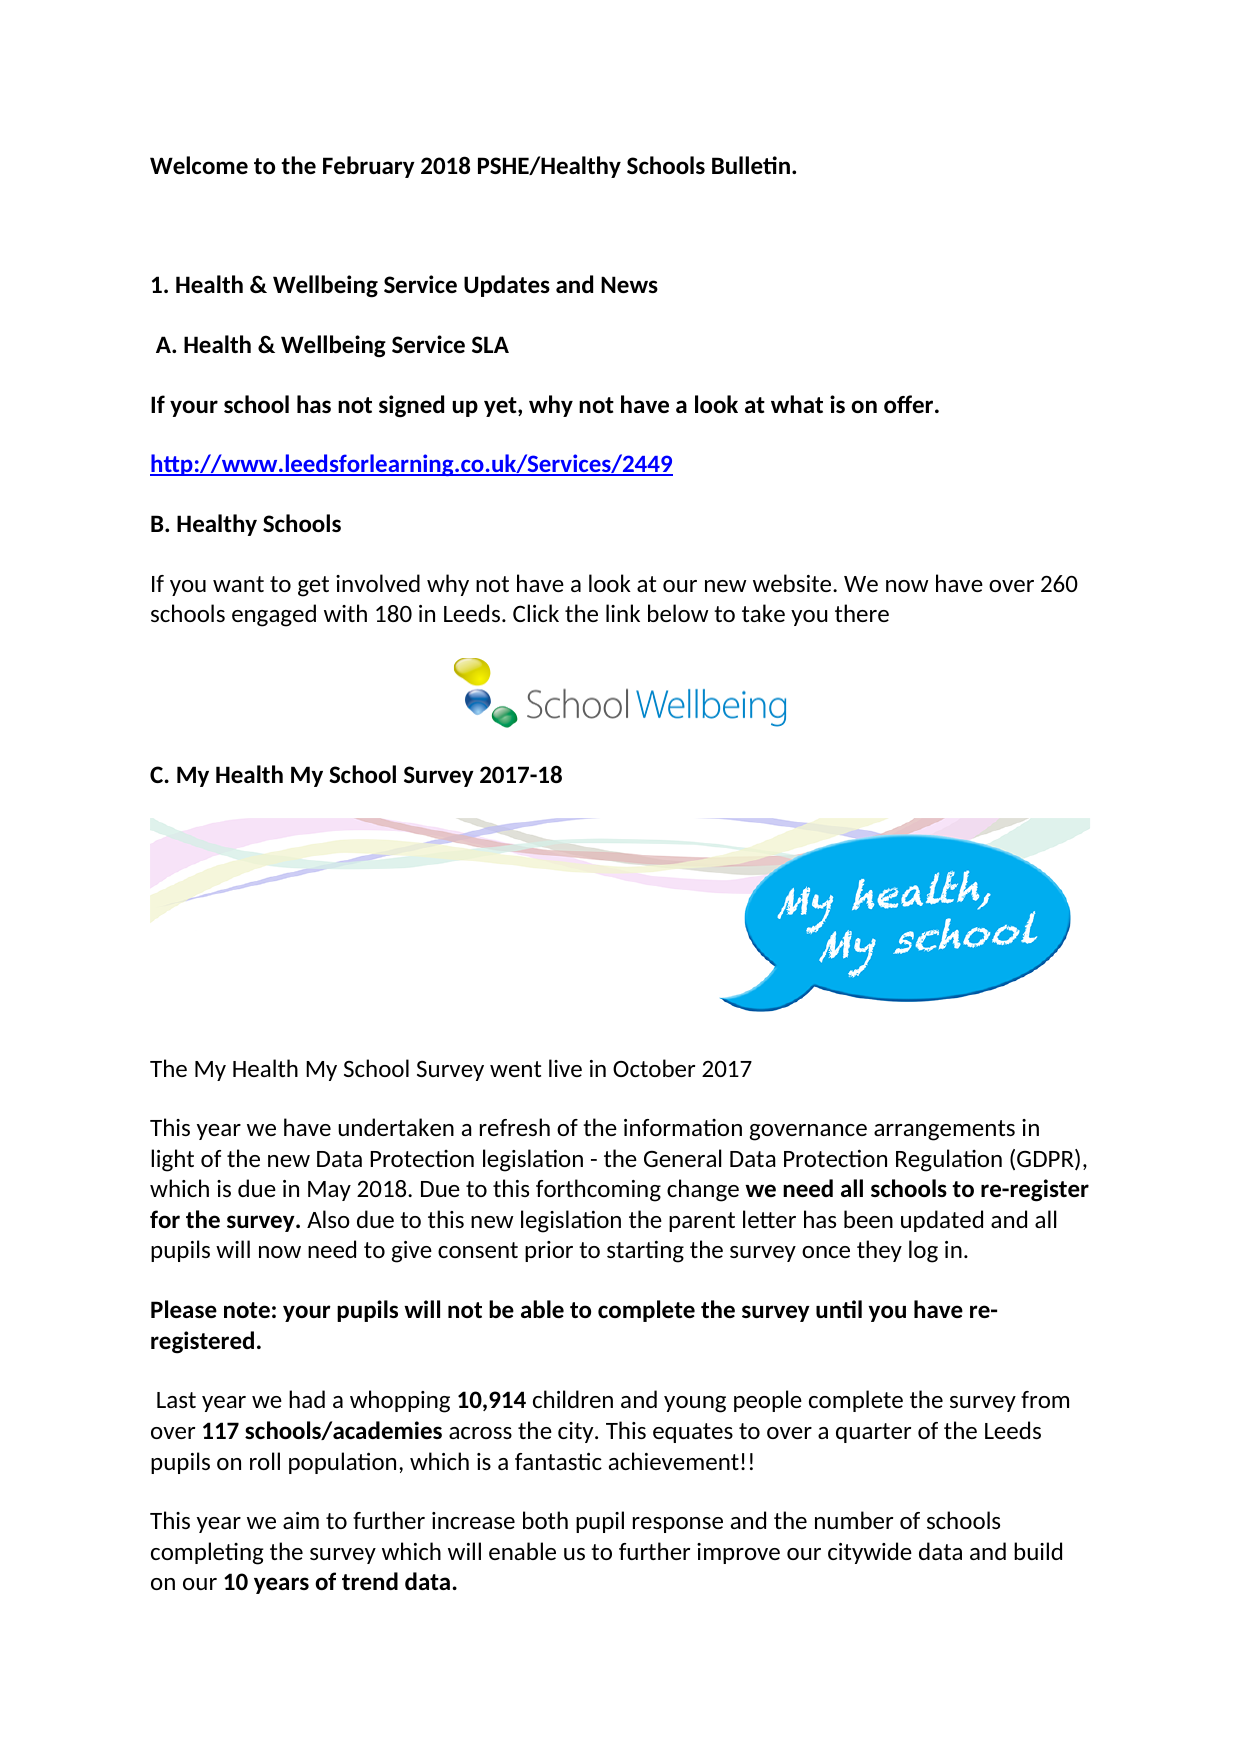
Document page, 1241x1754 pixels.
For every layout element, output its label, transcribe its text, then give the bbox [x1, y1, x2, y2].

text C. My Health My School Survey 2017-18 [150, 759, 1090, 789]
text Welcome to the February 2018 PSHE/Healthy Schools Bulletin. [150, 150, 1090, 181]
text Please note: your pupils will not be able to complete the survey until you have re-registered. [150, 1294, 1090, 1355]
text A. Health & Wellbeing Service SLA [150, 329, 1090, 359]
text If your school has not signed up yet, why not have a look at what is on offer. [150, 389, 1090, 419]
text http://www.leedsforlearning.co.uk/Services/2449 [150, 448, 1090, 479]
picture [150, 818, 1091, 1024]
text B. Healthy Schools [150, 508, 1090, 539]
text If you want to get involved why not have a look at our new website. We now have over 260 schools engaged with 180 in Leeds. Click the link below to take you there [150, 568, 1090, 629]
text This year we aim to further increase both pupil response and the number of schools completing the survey which will enable us to further improve our citywide data and build on our 10 years of trend data. [150, 1505, 1090, 1597]
text 1. Health & Wellbeing Service Updates and News [150, 269, 1090, 300]
text This year we have undertaken a refresh of the information governance arrangements in light of the new Data Protection legislation - the General Data Protection Regulation (GDPR), which is due in May 2018. Due to this forthcoming change we need all schools to re-register for the survey. Also due to this new legislation the parent letter has been updated and all pupils will now need to give consent prior to starting the survey once they log in. [150, 1113, 1090, 1265]
text The My Health My School Survey went live in October 2017 [150, 1053, 1090, 1083]
text Last year we had a whopping 10,914 children and young people complete the survey from over 117 schools/academies across the city. This equates to over a quarter of the Leeds pupils on roll population, which is a fantastic achievement!! [150, 1384, 1090, 1476]
picture [453, 658, 787, 730]
